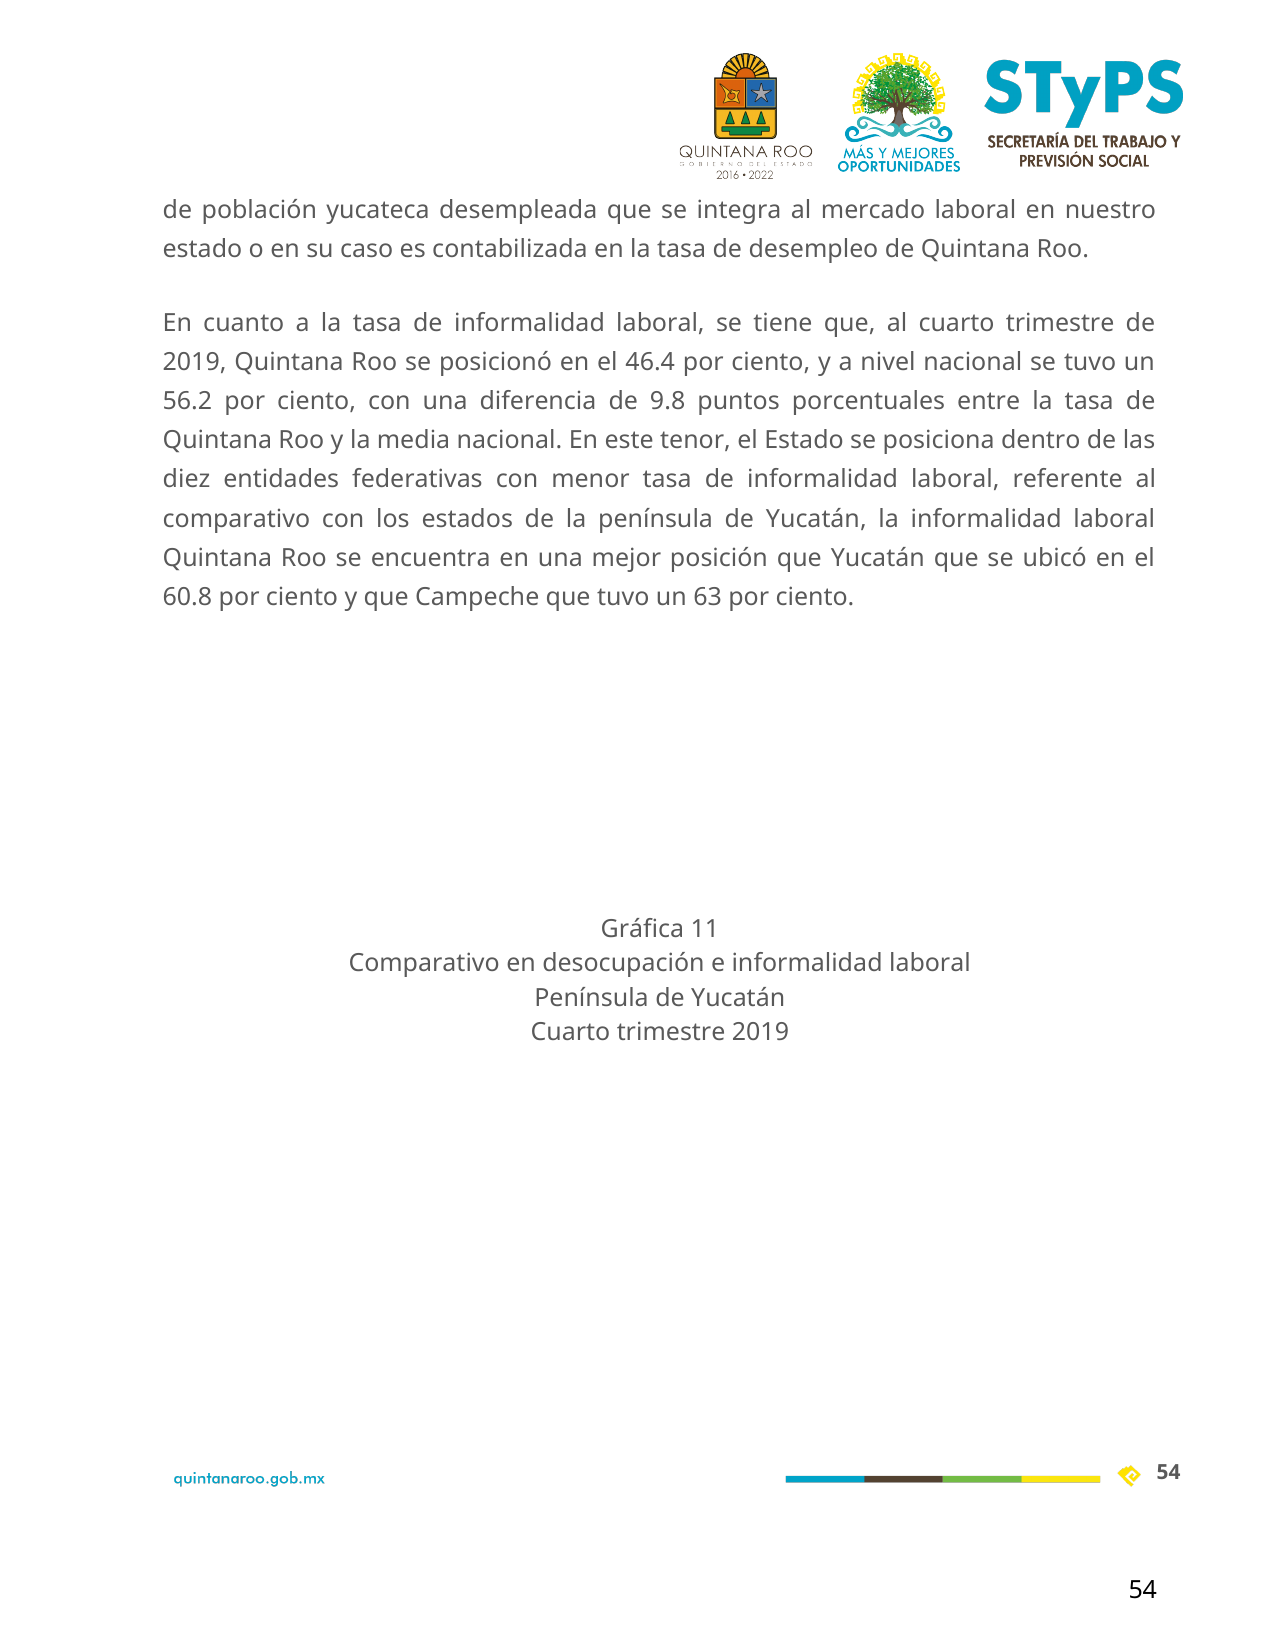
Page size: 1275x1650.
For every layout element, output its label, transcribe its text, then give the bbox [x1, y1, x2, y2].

picture [679, 53, 1183, 179]
text Península de Yucatán [162, 979, 1157, 1013]
text Comparativo en desocupación e informalidad laboral [162, 945, 1157, 979]
text Gráfica 11 [162, 911, 1157, 945]
text Cuarto trimestre 2019 [162, 1013, 1157, 1047]
text En cuanto a la tasa de informalidad laboral, se tiene que, al cuarto trimestre de 2019, Quintana Roo se posicionó en el 46.4 por ciento, y a nivel nacional se tuvo un 56.2 por ciento, con una diferencia de 9.8 puntos porcentuales entre la tasa de Quintana Roo y la media nacional. En este tenor, el Estado se posiciona dentro de las diez entidades federativas con menor tasa de informalidad laboral, referente al comparativo con los estados de la península de Yucatán, la informalidad laboral Quintana Roo se encuentra en una mejor posición que Yucatán que se ubicó en el 60.8 por ciento y que Campeche que tuvo un 63 por ciento. [162, 304, 1157, 613]
picture [14, 1421, 1275, 1546]
